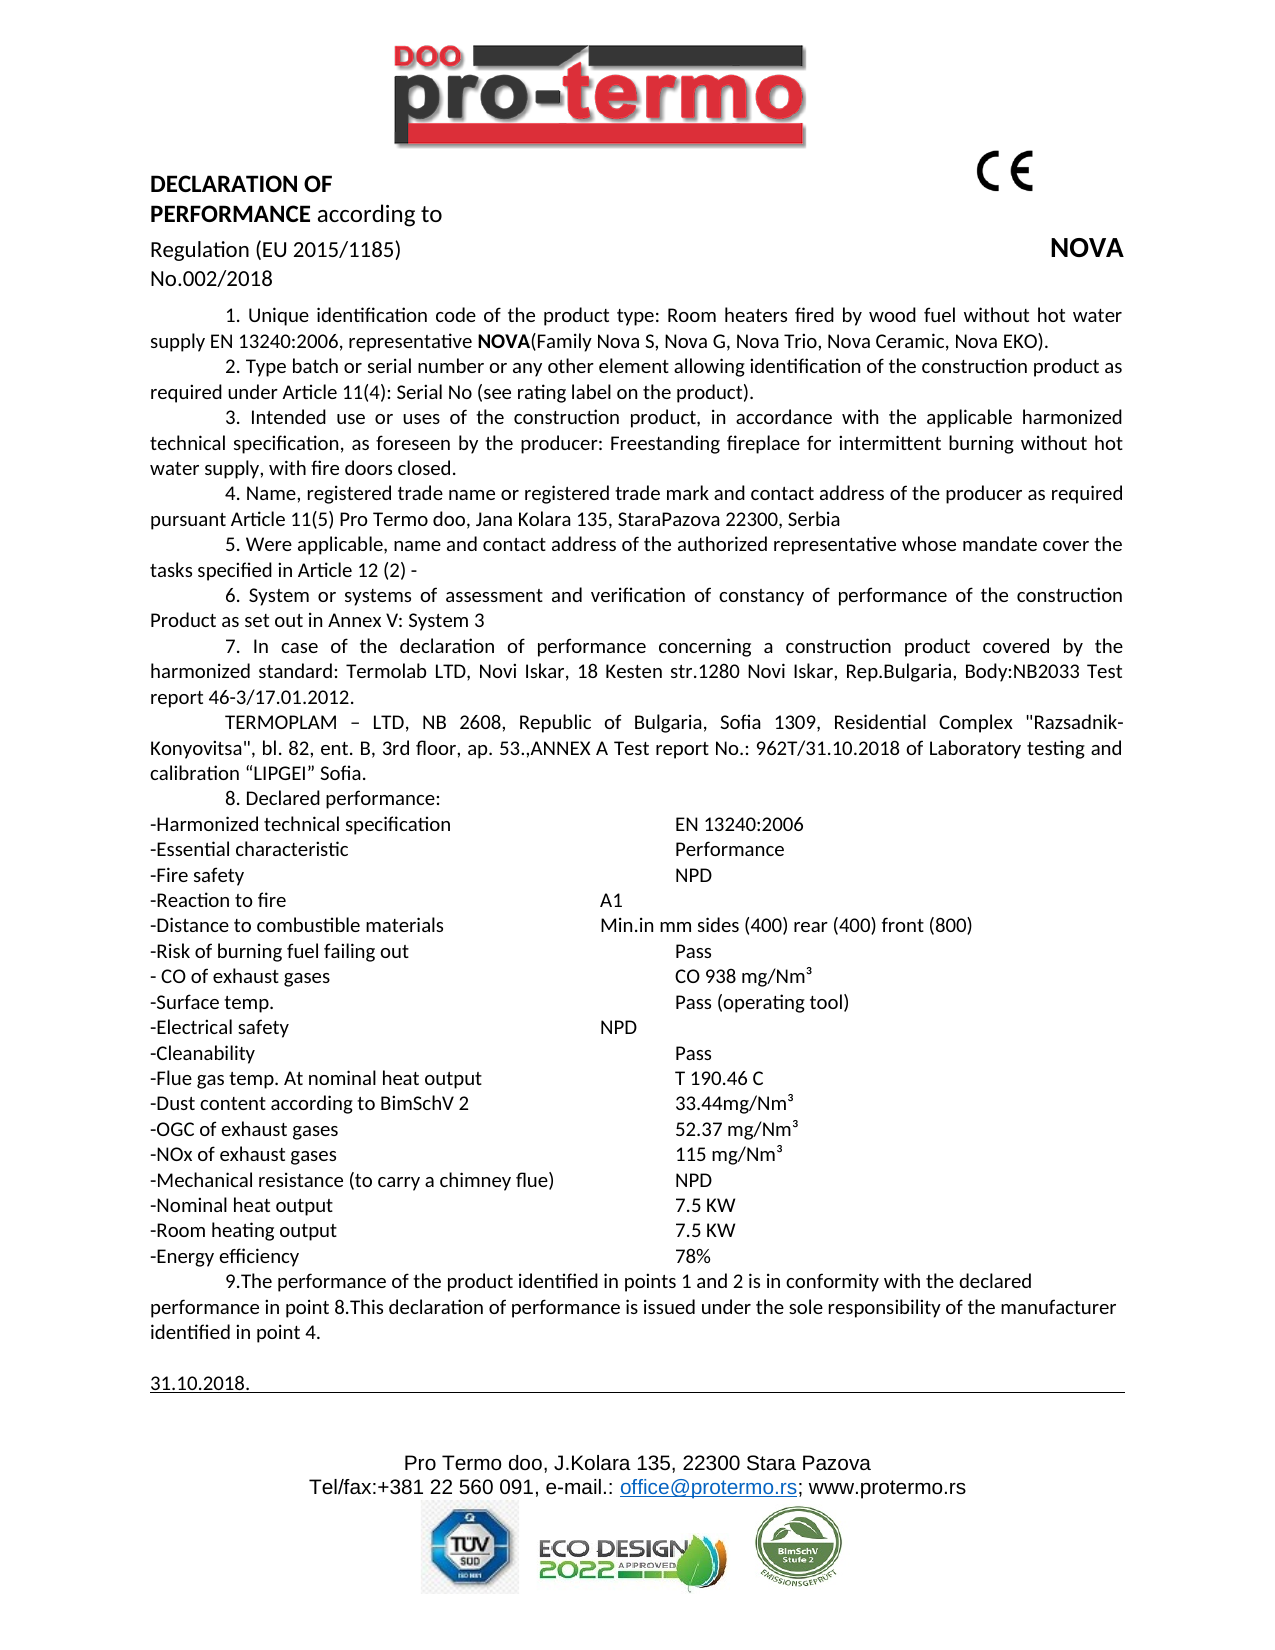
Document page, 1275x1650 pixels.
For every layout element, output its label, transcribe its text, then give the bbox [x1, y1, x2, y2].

text PERFORMANCE according to [150, 198, 1125, 229]
text 3. Intended use or uses of the construction product, in accordance with the applicable harmonized technical specification, as foreseen by the producer: Freestanding fireplace for intermittent burning without hot water supply, with fire doors closed. [150, 404, 1125, 481]
picture [420, 1500, 520, 1594]
text -Energy efficiency 78% [150, 1243, 1125, 1268]
picture [975, 148, 1034, 192]
text 9.The performance of the product identified in points 1 and 2 is in conformity with the declared performance in point 8.This declaration of performance is issued under the sole responsibility of the manufacturer identified in point 4. [150, 1268, 1125, 1345]
text 8. Declared performance: [150, 786, 1125, 811]
text -Surface temp. Pass (operating tool) [150, 989, 1125, 1014]
text -Flue gas temp. At nominal heat output T 190.46 C [150, 1065, 1125, 1091]
picture [536, 1533, 731, 1594]
text No.002/2018 [150, 264, 1125, 292]
picture [741, 1498, 855, 1594]
text -Harmonized technical specification EN 13240:2006 [150, 811, 1125, 836]
text -Essential characteristic Performance [150, 836, 1125, 862]
text -Fire safety NPD [150, 862, 1125, 887]
text -Electrical safety NPD [150, 1014, 1125, 1040]
text - CO of exhaust gases CO 938 mg/Nm³ [150, 963, 1125, 989]
text TERMOPLAM – LTD, NB 2608, Republic of Bulgaria, Sofia 1309, Residential Complex "Razsadnik-Konyovitsa", bl. 82, ent. B, 3rd floor, ap. 53.,ANNEX A Test report No.: 962T/31.10.2018 of Laboratory testing and calibration “LIPGEI” Sofia. [150, 709, 1125, 786]
text 5. Were applicable, name and contact address of the authorized representative whose mandate cover the tasks specified in Article 12 (2) - [150, 531, 1125, 582]
text 6. System or systems of assessment and verification of constancy of performance of the construction Product as set out in Annex V: System 3 [150, 582, 1125, 633]
text Regulation (EU 2015/1185) NOVA [150, 229, 1125, 264]
text 2. Type batch or serial number or any other element allowing identification of the construction product as required under Article 11(4): Serial No (see rating label on the product). [150, 353, 1125, 404]
text -Cleanability Pass [150, 1040, 1125, 1065]
text -Reaction to fire A1 [150, 887, 1125, 913]
text 31.10.2018. [150, 1370, 1125, 1392]
text 4. Name, registered trade name or registered trade mark and contact address of the producer as required pursuant Article 11(5) Pro Termo doo, Jana Kolara 135, StaraPazova 22300, Serbia [150, 481, 1125, 531]
text -Nominal heat output 7.5 KW [150, 1192, 1125, 1218]
text 7. In case of the declaration of performance concerning a construction product covered by the harmonized standard: Termolab LTD, Novi Iskar, 18 Kesten str.1280 Novi Iskar, Rep.Bulgaria, Body:NB2033 Test report 46-3/17.01.2012. [150, 633, 1125, 709]
text -Distance to combustible materials Min.in mm sides (400) rear (400) front (800) [150, 913, 1125, 938]
picture [393, 45, 807, 149]
text DECLARATION OF [150, 148, 1125, 198]
text -Room heating output 7.5 KW [150, 1218, 1125, 1243]
text -NOx of exhaust gases 115 mg/Nm³ [150, 1141, 1125, 1167]
text 1. Unique identification code of the product type: Room heaters fired by wood fuel without hot water supply EN 13240:2006, representative NOVA(Family Nova S, Nova G, Nova Trio, Nova Ceramic, Nova EKO). [150, 303, 1125, 353]
text -OGC of exhaust gases 52.37 mg/Nm³ [150, 1116, 1125, 1141]
text -Mechanical resistance (to carry a chimney flue) NPD [150, 1167, 1125, 1192]
text -Dust content according to BimSchV 2 33.44mg/Nm³ [150, 1091, 1125, 1116]
text -Risk of burning fuel failing out Pass [150, 938, 1125, 963]
